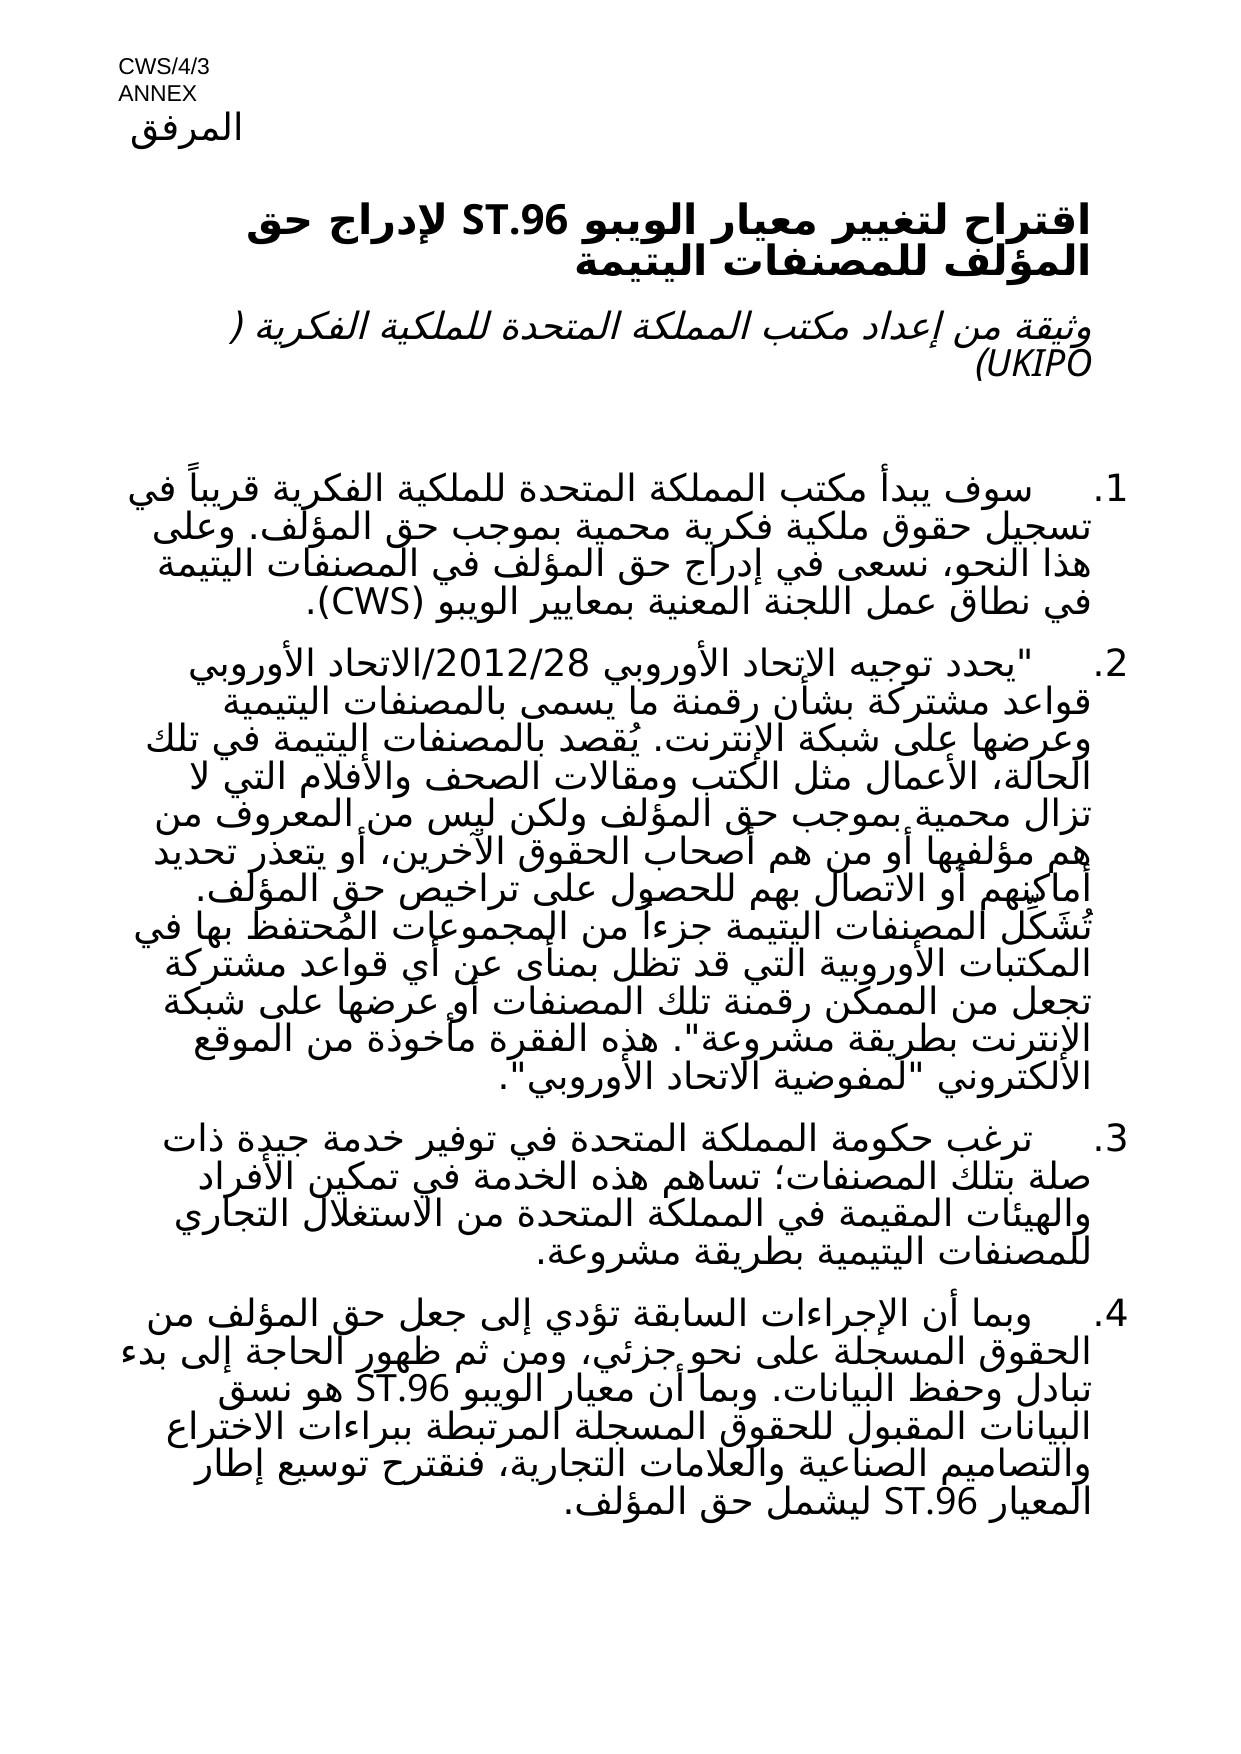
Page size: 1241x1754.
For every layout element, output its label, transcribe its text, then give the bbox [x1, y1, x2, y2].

text وثيقة من إعداد مكتب المملكة المتحدة للملكية الفكرية (UKIPO) [118, 309, 1092, 384]
text ترغب حكومة المملكة المتحدة في توفير خدمة جيدة ذات صلة بتلك المصنفات؛ تساهم هذه الخدمة في تمكين الأفراد والهيئات المقيمة في المملكة المتحدة من الاستغلال التجاري للمصنفات اليتيمية بطريقة مشروعة. [118, 1122, 1092, 1272]
text وبما أن الإجراءات السابقة تؤدي إلى جعل حق المؤلف من الحقوق المسجلة على نحو جزئي، ومن ثم ظهور الحاجة إلى بدء تبادل وحفظ البيانات. وبما أن معيار الويبو ST.96 هو نسق البيانات المقبول للحقوق المسجلة المرتبطة ببراءات الاختراع والتصاميم الصناعية والعلامات التجارية، فنقترح توسيع إطار المعيار ST.96 ليشمل حق المؤلف. [118, 1297, 1092, 1522]
text سوف يبدأ مكتب المملكة المتحدة للملكية الفكرية قريباً في تسجيل حقوق ملكية فكرية محمية بموجب حق المؤلف. وعلى هذا النحو، نسعى في إدراج حق المؤلف في المصنفات اليتيمة في نطاق عمل اللجنة المعنية بمعايير الويبو (CWS). [118, 472, 1092, 622]
text "يحدد توجيه الاتحاد الأوروبي 2012/28/الاتحاد الأوروبي قواعد مشتركة بشأن رقمنة ما يسمى بالمصنفات اليتيمية وعرضها على شبكة الإنترنت. يُقصد بالمصنفات اليتيمة في تلك الحالة، الأعمال مثل الكتب ومقالات الصحف والأفلام التي لا تزال محمية بموجب حق المؤلف ولكن ليس من المعروف من هم مؤلفيها أو من هم أصحاب الحقوق الآخرين، أو يتعذر تحديد أماكنهم أو الاتصال بهم للحصول على تراخيص حق المؤلف. تُشَكِّل المصنفات اليتيمة جزءاً من المجموعات المُحتفظ بها في المكتبات الأوروبية التي قد تظل بمنأى عن أي قواعد مشتركة تجعل من الممكن رقمنة تلك المصنفات أو عرضها على شبكة الإنترنت بطريقة مشروعة". هذه الفقرة مأخوذة من الموقع الالكتروني "لمفوضية الاتحاد الأوروبي". [118, 647, 1092, 1097]
subtitle اقتراح لتغيير معيار الويبو ST.96 لإدراج حق المؤلف للمصنفات اليتيمة [118, 201, 1092, 284]
